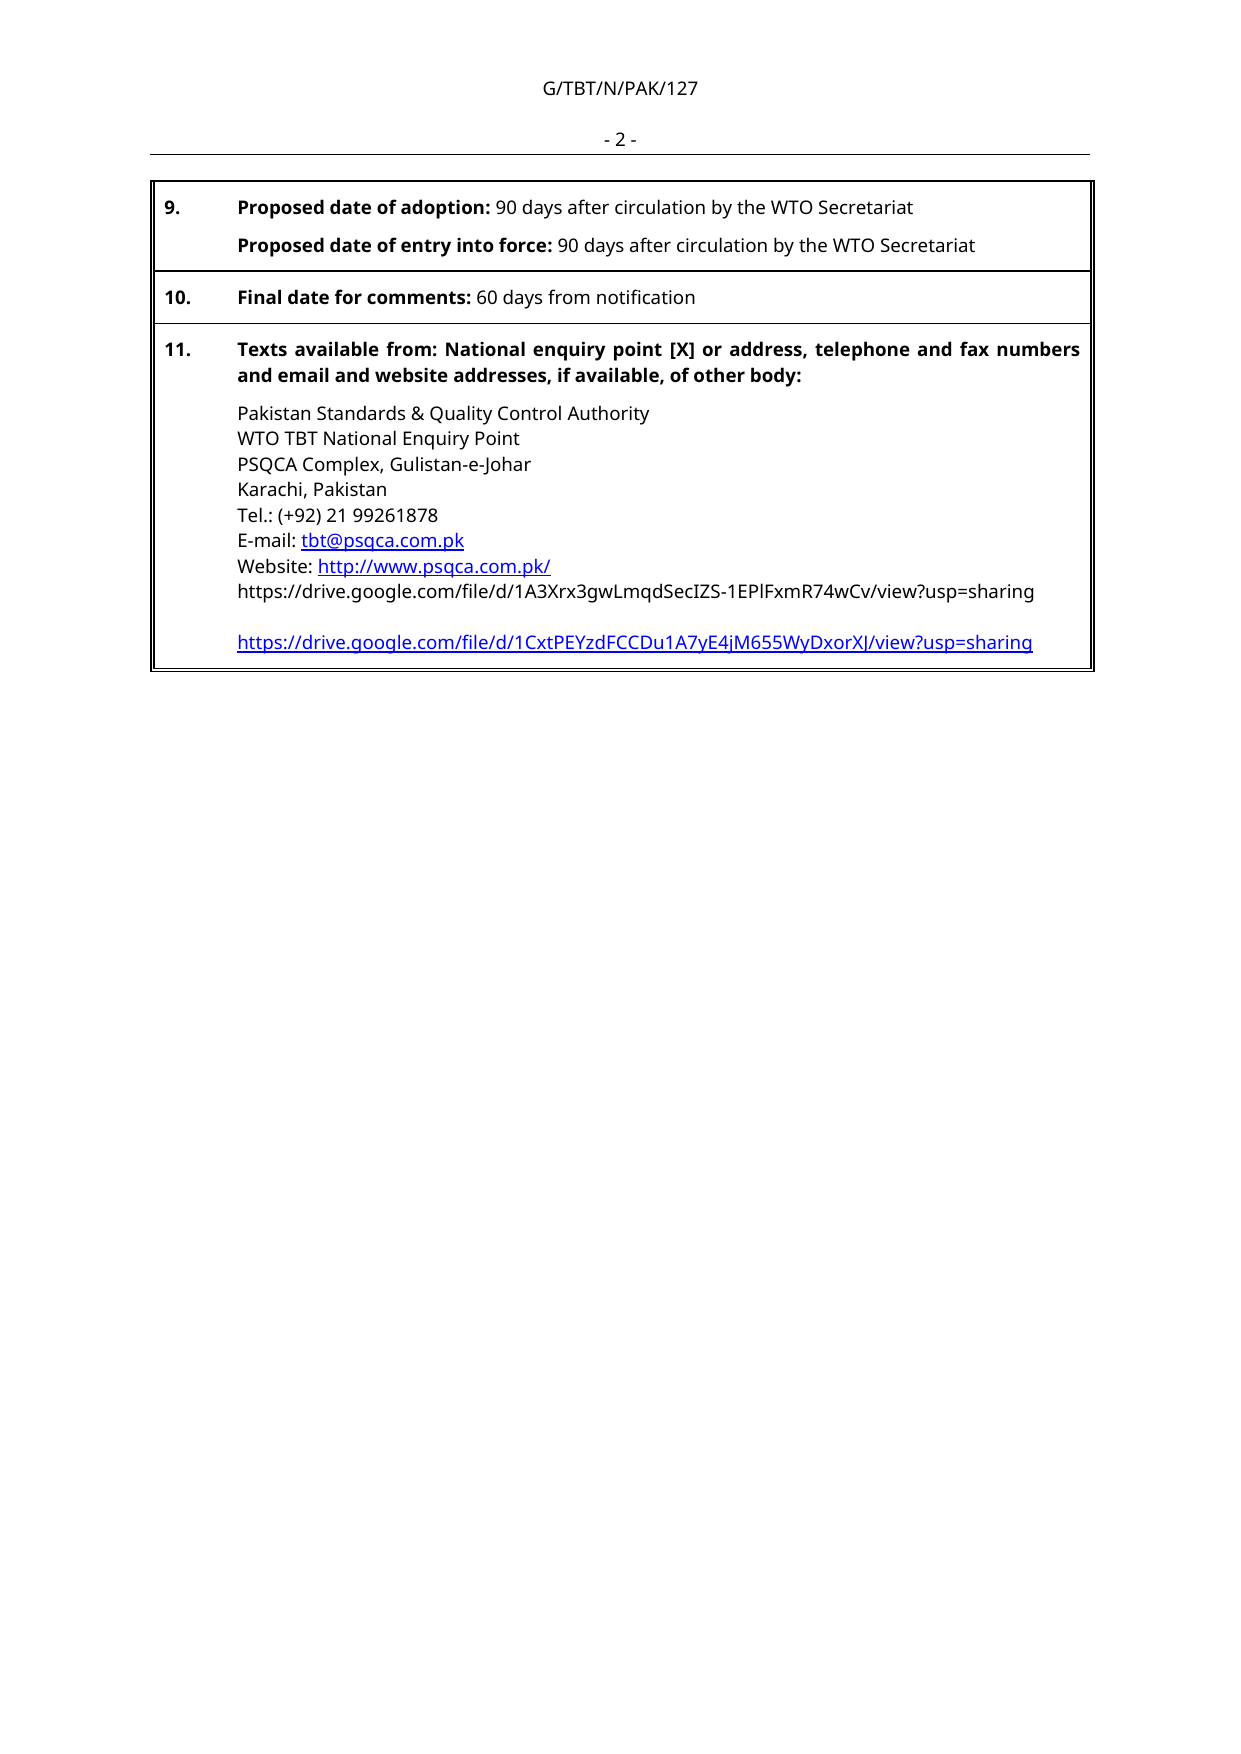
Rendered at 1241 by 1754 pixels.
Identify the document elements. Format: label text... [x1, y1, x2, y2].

table_cell 11. [155, 324, 225, 668]
table_cell 10. [155, 272, 225, 322]
table_cell Proposed date of adoption: 90 days after circulation by the WTO Secretariat Proposed date of entry into force: 90 days after circulation by the WTO Secretariat [225, 182, 1090, 270]
table_cell Texts available from: National enquiry point [X] or address, telephone and fax numbers and email and website addresses, if available, of other body: Pakistan Standards & Quality Control Authority WTO TBT National Enquiry Point PSQCA Complex, Gulistan-e-Johar Karachi, Pakistan Tel.: (+92) 21 99261878 E-mail: tbt@psqca.com.pk Website: http://www.psqca.com.pk/ https://drive.google.com/file/d/1A3Xrx3gwLmqdSecIZS-1EPlFxmR74wCv/view?usp=sharing https://drive.google.com/file/d/1CxtPEYzdFCCDu1A7yE4jM655WyDxorXJ/view?usp=sharing [225, 324, 1090, 668]
table_cell 9. [155, 182, 225, 270]
table_cell Final date for comments: 60 days from notification [225, 272, 1090, 322]
